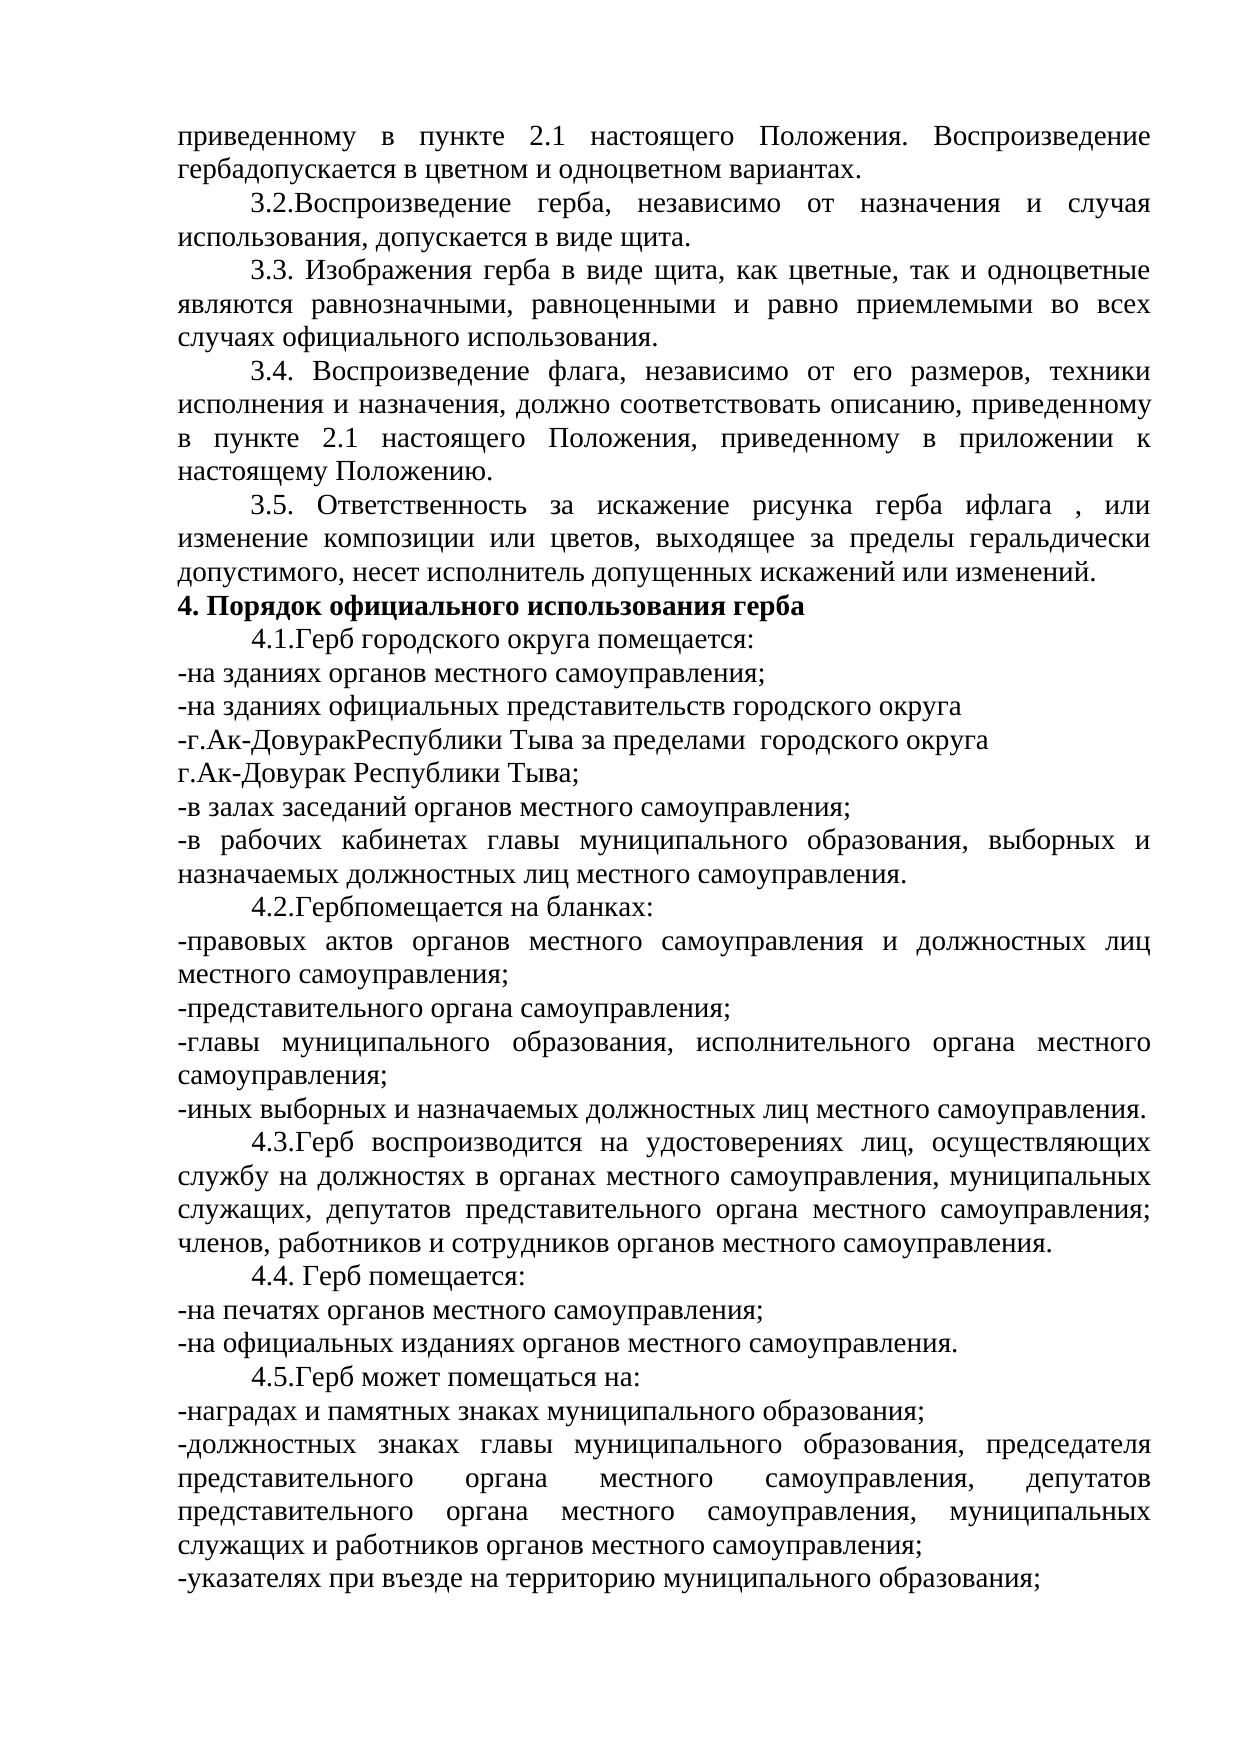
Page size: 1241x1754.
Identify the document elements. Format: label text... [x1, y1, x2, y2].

text -представительного органа самоуправления; [177, 990, 1152, 1024]
text 4.1.Герб городского округа помещается: [177, 621, 1152, 655]
text -правовых актов органов местного самоуправления и должностных лиц местного самоуправления; [177, 923, 1152, 990]
text 4.4. Герб помещается: [177, 1258, 1152, 1292]
text -г.Ак-ДовуракРеспублики Тыва за пределами городского округа [177, 722, 1152, 755]
text -на печатях органов местного самоуправления; [177, 1292, 1152, 1326]
text -главы муниципального образования, исполнительного органа местного самоуправления; [177, 1024, 1152, 1091]
text -наградах и памятных знаках муниципального образования; [177, 1393, 1152, 1426]
text 4.5.Герб может помещаться на: [177, 1359, 1152, 1393]
text -в залах заседаний органов местного самоуправления; [177, 789, 1152, 822]
text -на зданиях официальных представительств городского округа [177, 688, 1152, 722]
text -на зданиях органов местного самоуправления; [177, 655, 1152, 688]
text -должностных знаках главы муниципального образования, председателя представительного органа местного самоуправления, депутатов представительного органа местного самоуправления, муниципальных служащих и работников органов местного самоуправления; [177, 1426, 1152, 1560]
text 4.2.Гербпомещается на бланках: [177, 889, 1152, 923]
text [177, 118, 1152, 185]
text -на официальных изданиях органов местного самоуправления. [177, 1326, 1152, 1359]
text 3.3. Изображения герба в виде щита, как цветные, так и одноцветные являются равнозначными, равноценными и равно приемлемыми во всех случаях официального использования. [177, 252, 1152, 353]
text -иных выборных и назначаемых должностных лиц местного самоуправления. [177, 1091, 1152, 1124]
text 3.2.Воспроизведение герба, независимо от назначения и случая использования, допускается в виде щита. [177, 185, 1152, 252]
text -указателях при въезде на территорию муниципального образования; [177, 1560, 1152, 1594]
text -в рабочих кабинетах главы муниципального образования, выборных и назначаемых должностных лиц местного самоуправления. [177, 822, 1152, 889]
text 4. Порядок официального использования герба [177, 588, 1152, 621]
text г.Ак-Довурак Республики Тыва; [177, 755, 1152, 789]
text 3.5. Ответственность за искажение рисунка герба ифлага , или изменение композиции или цветов, выходящее за пределы геральдически допустимого, несет исполнитель допущенных искажений или изменений. [177, 487, 1152, 588]
text 4.3.Герб воспроизводится на удостоверениях лиц, осуществляющих службу на должностях в органах местного самоуправления, муниципальных служащих, депутатов представительного органа местного самоуправления; членов, работников и сотрудников органов местного самоуправления. [177, 1124, 1152, 1258]
text 3.4. Воспроизведение флага, независимо от его размеров, техники исполнения и назначения, должно соответствовать описанию, приведенному в пункте 2.1 настоящего Положения, приведенному в приложении к настоящему Положению. [177, 353, 1152, 487]
